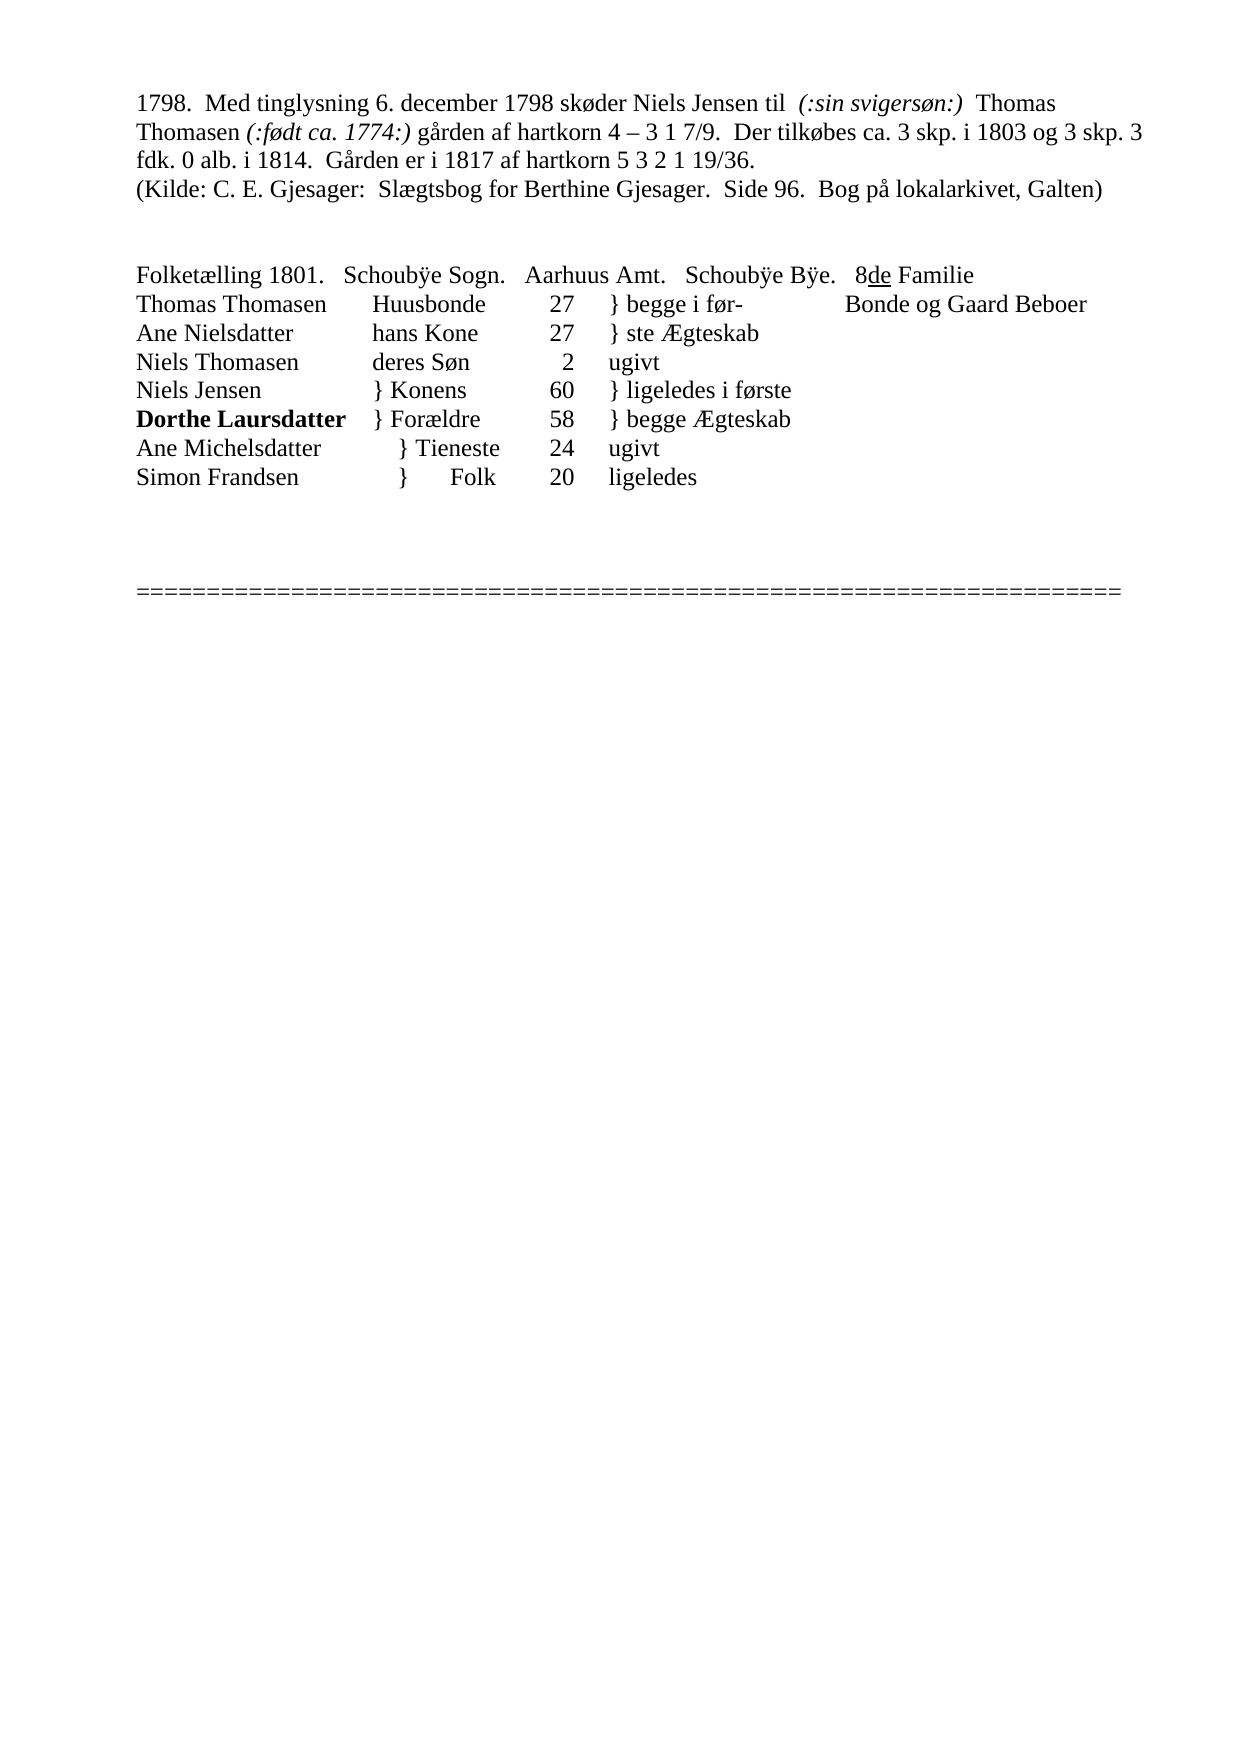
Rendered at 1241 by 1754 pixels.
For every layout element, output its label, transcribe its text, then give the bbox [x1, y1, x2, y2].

text (Kilde: C. E. Gjesager: Slægtsbog for Berthine Gjesager. Side 96. Bog på lokalarkivet, Galten) [136, 174, 1146, 203]
text 1798. Med tinglysning 6. december 1798 skøder Niels Jensen til (:sin svigersøn:) Thomas Thomasen (:født ca. 1774:) gården af hartkorn 4 – 3 1 7/9. Der tilkøbes ca. 3 skp. i 1803 og 3 skp. 3 fdk. 0 alb. i 1814. Gården er i 1817 af hartkorn 5 3 2 1 19/36. [136, 88, 1146, 174]
text Ane Nielsdatter hans Kone 27 } ste Ægteskab [136, 318, 1146, 347]
text Dorthe Laursdatter } Forældre 58 } begge Ægteskab [136, 404, 1146, 433]
text Niels Thomasen deres Søn 2 ugivt [136, 347, 1146, 375]
text Ane Michelsdatter } Tieneste 24 ugivt [136, 433, 1146, 462]
text Thomas Thomasen Huusbonde 27 } begge i før- Bonde og Gaard Beboer [136, 289, 1146, 318]
text Folketælling 1801. Schoubÿe Sogn. Aarhuus Amt. Schoubÿe Bÿe. 8de Familie [136, 260, 1146, 289]
text ====================================================================== [136, 577, 1146, 605]
text Niels Jensen } Konens 60 } ligeledes i første [136, 375, 1146, 404]
text Simon Frandsen } Folk 20 ligeledes [136, 462, 1146, 490]
